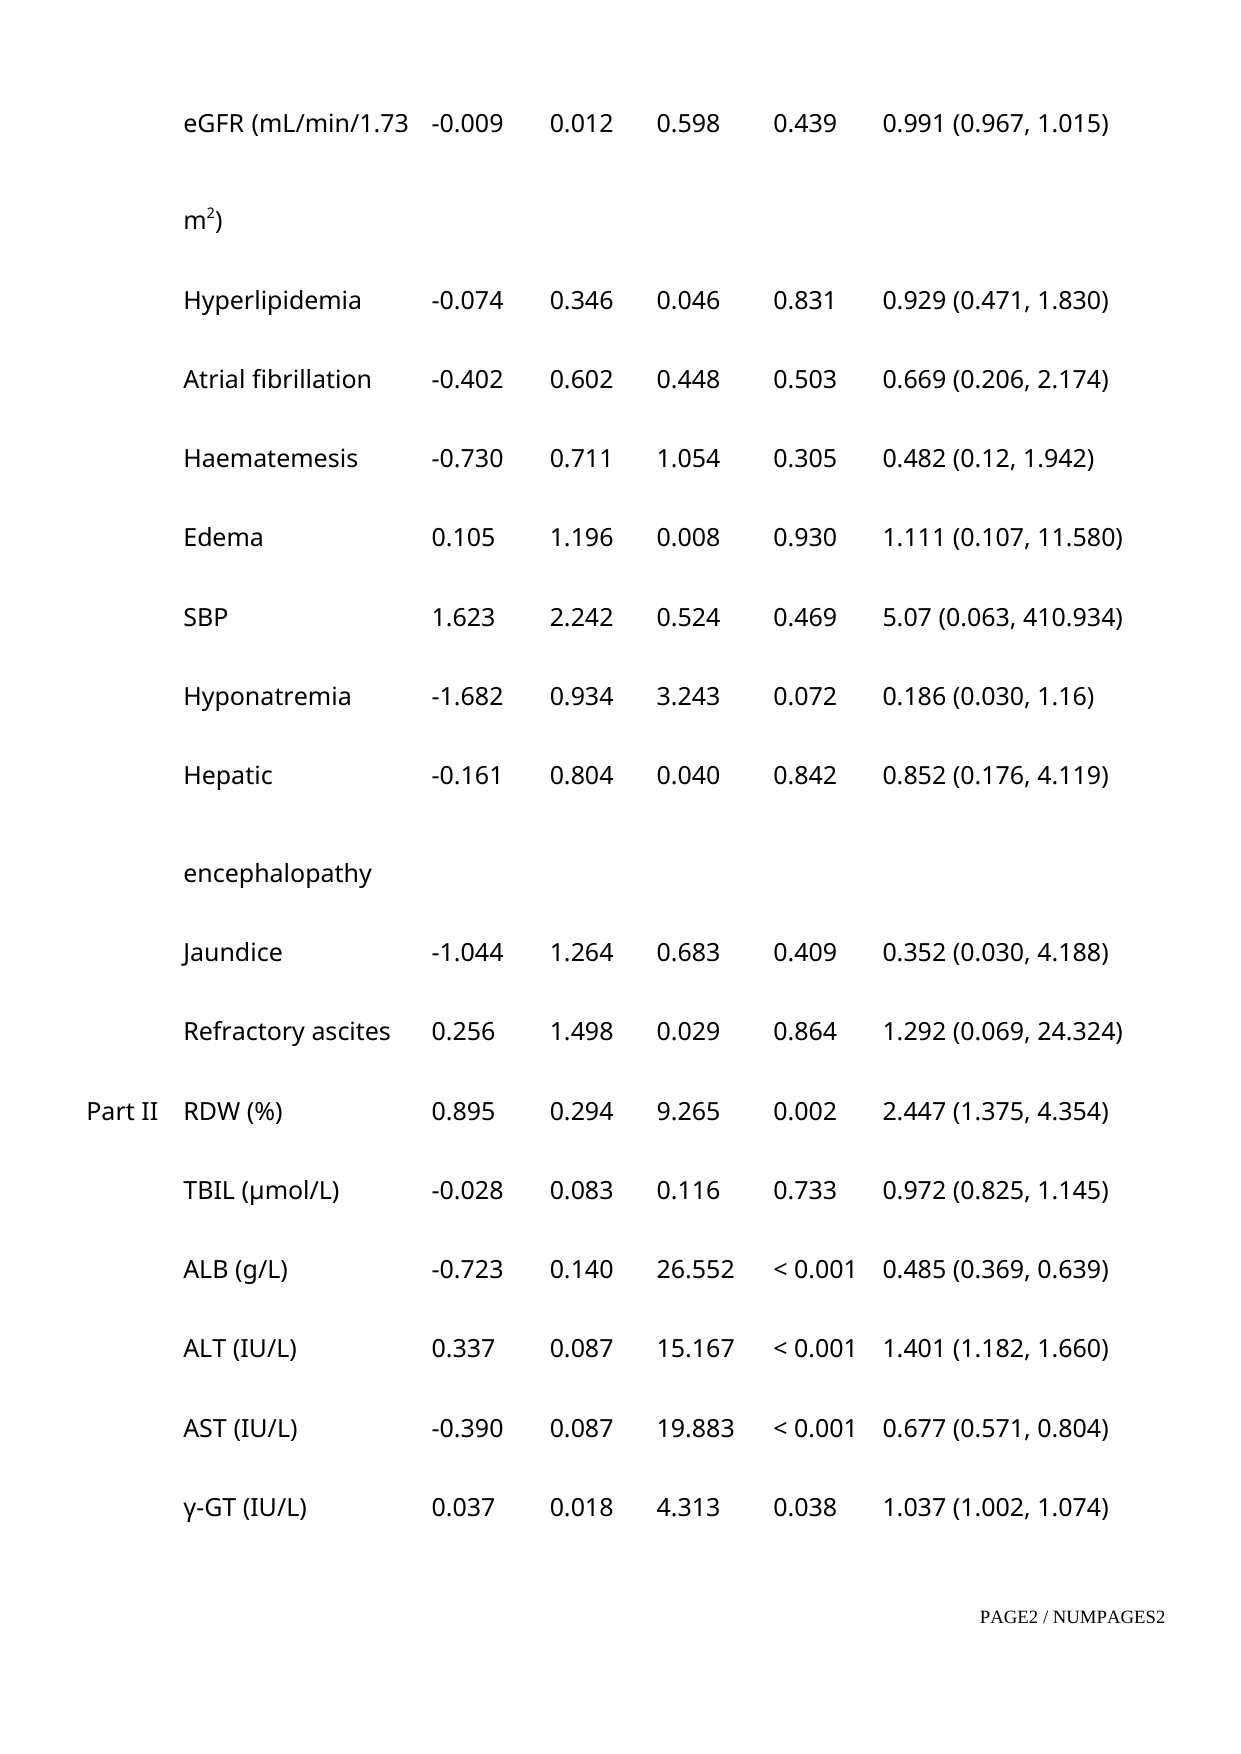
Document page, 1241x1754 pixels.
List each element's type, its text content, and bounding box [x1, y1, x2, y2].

table_cell Jaundice [172, 919, 420, 998]
table_cell 0.929 (0.471, 1.830) [871, 267, 1165, 346]
table_cell 0.038 [762, 1474, 871, 1553]
table_cell Hepatic encephalopathy [172, 743, 420, 919]
table_cell 15.167 [645, 1316, 762, 1395]
table_cell 0.186 (0.030, 1.16) [871, 663, 1165, 742]
table_cell 1.498 [538, 999, 645, 1078]
table_cell 0.256 [420, 999, 538, 1078]
table_cell 0.337 [420, 1316, 538, 1395]
table_cell 0.733 [762, 1157, 871, 1236]
table_cell 0.072 [762, 663, 871, 742]
table_cell 0.105 [420, 505, 538, 584]
table_cell 0.439 [762, 90, 871, 267]
table_cell 0.895 [420, 1078, 538, 1157]
table_cell 0.831 [762, 267, 871, 346]
table_cell Part II [75, 1078, 172, 1553]
table_cell 0.029 [645, 999, 762, 1078]
table_cell TBIL (μmol/L) [172, 1157, 420, 1236]
table_cell 0.083 [538, 1157, 645, 1236]
table_cell 0.037 [420, 1474, 538, 1553]
table_cell 3.243 [645, 663, 762, 742]
table_cell 0.018 [538, 1474, 645, 1553]
table_cell < 0.001 [762, 1236, 871, 1316]
table_cell 1.292 (0.069, 24.324) [871, 999, 1165, 1078]
table_cell -0.009 [420, 90, 538, 267]
table_cell 0.602 [538, 346, 645, 425]
table_cell eGFR (mL/min/1.73 m2) [172, 90, 420, 267]
table_cell -0.723 [420, 1236, 538, 1316]
table_cell 0.598 [645, 90, 762, 267]
table_cell 0.677 (0.571, 0.804) [871, 1395, 1165, 1474]
table_cell 4.313 [645, 1474, 762, 1553]
table_cell 1.196 [538, 505, 645, 584]
table_cell 0.711 [538, 425, 645, 505]
table_cell Refractory ascites [172, 999, 420, 1078]
table_cell 0.503 [762, 346, 871, 425]
table_cell 0.469 [762, 584, 871, 663]
table_cell Edema [172, 505, 420, 584]
table_cell -0.390 [420, 1395, 538, 1474]
table_cell 0.352 (0.030, 4.188) [871, 919, 1165, 998]
table_cell 0.040 [645, 743, 762, 919]
table_cell 0.804 [538, 743, 645, 919]
table_cell Hyperlipidemia [172, 267, 420, 346]
table_cell 0.409 [762, 919, 871, 998]
table_cell 0.116 [645, 1157, 762, 1236]
table_cell Hyponatremia [172, 663, 420, 742]
table_cell 2.242 [538, 584, 645, 663]
table_cell 1.111 (0.107, 11.580) [871, 505, 1165, 584]
table_cell -0.402 [420, 346, 538, 425]
table_cell 0.683 [645, 919, 762, 998]
table_cell 0.305 [762, 425, 871, 505]
table_cell 0.485 (0.369, 0.639) [871, 1236, 1165, 1316]
table_cell -0.074 [420, 267, 538, 346]
table_cell Atrial fibrillation [172, 346, 420, 425]
table_cell -1.682 [420, 663, 538, 742]
table_cell 26.552 [645, 1236, 762, 1316]
table_cell ALB (g/L) [172, 1236, 420, 1316]
table_cell 0.524 [645, 584, 762, 663]
table_cell Haematemesis [172, 425, 420, 505]
table_cell γ-GT (IU/L) [172, 1474, 420, 1553]
table_cell 0.864 [762, 999, 871, 1078]
table_cell < 0.001 [762, 1316, 871, 1395]
table_cell 0.346 [538, 267, 645, 346]
table_cell 0.448 [645, 346, 762, 425]
table_cell 1.264 [538, 919, 645, 998]
table_cell 1.037 (1.002, 1.074) [871, 1474, 1165, 1553]
table_cell SBP [172, 584, 420, 663]
table_cell 0.087 [538, 1395, 645, 1474]
table_cell RDW (%) [172, 1078, 420, 1157]
table_cell -1.044 [420, 919, 538, 998]
table_cell 1.623 [420, 584, 538, 663]
table_cell 0.046 [645, 267, 762, 346]
table_cell 1.401 (1.182, 1.660) [871, 1316, 1165, 1395]
table_cell 0.930 [762, 505, 871, 584]
table_cell 5.07 (0.063, 410.934) [871, 584, 1165, 663]
table_cell 0.002 [762, 1078, 871, 1157]
table_cell 9.265 [645, 1078, 762, 1157]
table_cell 0.012 [538, 90, 645, 267]
table_cell -0.028 [420, 1157, 538, 1236]
table_cell -0.730 [420, 425, 538, 505]
table_cell 0.852 (0.176, 4.119) [871, 743, 1165, 919]
table_cell 0.140 [538, 1236, 645, 1316]
table_cell 0.972 (0.825, 1.145) [871, 1157, 1165, 1236]
table_cell 0.087 [538, 1316, 645, 1395]
table_cell 2.447 (1.375, 4.354) [871, 1078, 1165, 1157]
table_cell < 0.001 [762, 1395, 871, 1474]
table_cell 0.842 [762, 743, 871, 919]
table_cell 0.008 [645, 505, 762, 584]
table_cell 0.934 [538, 663, 645, 742]
table_cell 0.991 (0.967, 1.015) [871, 90, 1165, 267]
table_cell 0.482 (0.12, 1.942) [871, 425, 1165, 505]
table_cell ALT (IU/L) [172, 1316, 420, 1395]
table_cell 1.054 [645, 425, 762, 505]
table_cell 0.294 [538, 1078, 645, 1157]
table_cell AST (IU/L) [172, 1395, 420, 1474]
table_cell 19.883 [645, 1395, 762, 1474]
table_cell -0.161 [420, 743, 538, 919]
table_cell 0.669 (0.206, 2.174) [871, 346, 1165, 425]
